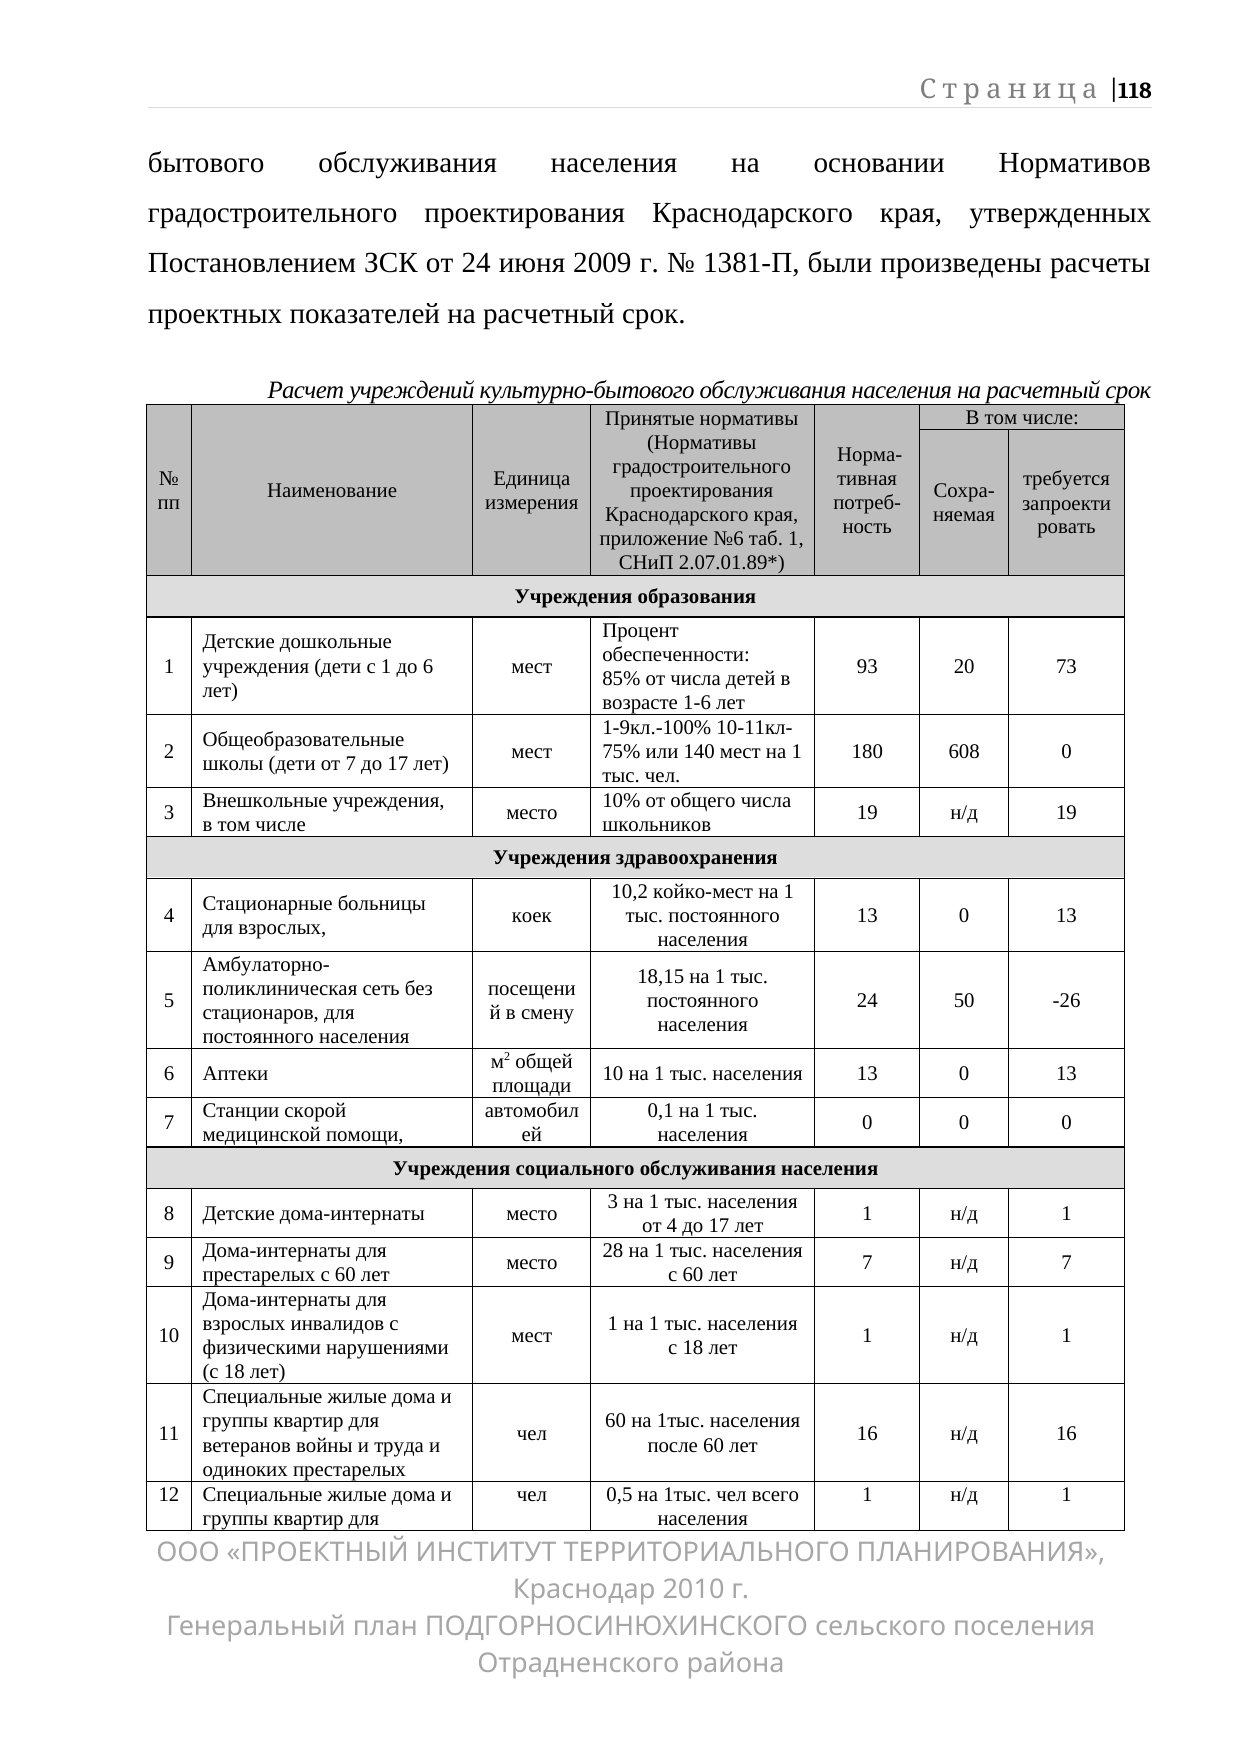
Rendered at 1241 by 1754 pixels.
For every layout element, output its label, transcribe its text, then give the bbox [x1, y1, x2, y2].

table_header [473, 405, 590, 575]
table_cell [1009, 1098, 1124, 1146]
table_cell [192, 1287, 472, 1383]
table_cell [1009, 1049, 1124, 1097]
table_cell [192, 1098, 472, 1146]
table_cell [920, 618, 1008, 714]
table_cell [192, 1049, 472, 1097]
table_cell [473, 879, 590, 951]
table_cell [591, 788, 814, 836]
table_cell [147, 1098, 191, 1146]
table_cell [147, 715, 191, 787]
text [148, 145, 1152, 329]
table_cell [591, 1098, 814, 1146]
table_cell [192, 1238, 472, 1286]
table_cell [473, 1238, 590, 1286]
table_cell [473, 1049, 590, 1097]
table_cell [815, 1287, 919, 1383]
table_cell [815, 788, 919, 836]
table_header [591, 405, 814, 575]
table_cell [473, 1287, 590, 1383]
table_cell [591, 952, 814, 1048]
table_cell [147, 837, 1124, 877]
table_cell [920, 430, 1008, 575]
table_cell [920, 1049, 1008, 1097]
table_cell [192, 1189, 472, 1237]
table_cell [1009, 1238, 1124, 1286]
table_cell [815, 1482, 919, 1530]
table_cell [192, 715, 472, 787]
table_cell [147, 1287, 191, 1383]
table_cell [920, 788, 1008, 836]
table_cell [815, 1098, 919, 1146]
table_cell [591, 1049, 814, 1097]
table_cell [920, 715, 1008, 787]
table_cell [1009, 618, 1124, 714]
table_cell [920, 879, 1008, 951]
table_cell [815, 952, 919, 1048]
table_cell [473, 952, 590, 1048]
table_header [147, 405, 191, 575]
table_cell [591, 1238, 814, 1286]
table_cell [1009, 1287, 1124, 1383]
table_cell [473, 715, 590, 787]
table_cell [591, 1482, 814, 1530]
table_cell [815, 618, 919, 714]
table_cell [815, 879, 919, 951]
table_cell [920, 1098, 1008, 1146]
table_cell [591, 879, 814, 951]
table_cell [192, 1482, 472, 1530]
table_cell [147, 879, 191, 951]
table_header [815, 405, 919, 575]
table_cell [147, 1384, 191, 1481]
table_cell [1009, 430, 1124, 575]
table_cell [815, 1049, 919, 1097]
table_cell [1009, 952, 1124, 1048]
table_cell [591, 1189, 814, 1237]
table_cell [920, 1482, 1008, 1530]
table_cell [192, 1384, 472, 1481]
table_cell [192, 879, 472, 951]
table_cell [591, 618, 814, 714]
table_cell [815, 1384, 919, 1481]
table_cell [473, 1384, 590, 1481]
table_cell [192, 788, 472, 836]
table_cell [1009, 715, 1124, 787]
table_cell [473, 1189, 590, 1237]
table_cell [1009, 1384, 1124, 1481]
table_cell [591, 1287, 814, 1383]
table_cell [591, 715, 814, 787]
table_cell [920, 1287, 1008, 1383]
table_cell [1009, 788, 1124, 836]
text Расчет учреждений культурно-бытового обслуживания населения на расчетный срок [148, 375, 1152, 404]
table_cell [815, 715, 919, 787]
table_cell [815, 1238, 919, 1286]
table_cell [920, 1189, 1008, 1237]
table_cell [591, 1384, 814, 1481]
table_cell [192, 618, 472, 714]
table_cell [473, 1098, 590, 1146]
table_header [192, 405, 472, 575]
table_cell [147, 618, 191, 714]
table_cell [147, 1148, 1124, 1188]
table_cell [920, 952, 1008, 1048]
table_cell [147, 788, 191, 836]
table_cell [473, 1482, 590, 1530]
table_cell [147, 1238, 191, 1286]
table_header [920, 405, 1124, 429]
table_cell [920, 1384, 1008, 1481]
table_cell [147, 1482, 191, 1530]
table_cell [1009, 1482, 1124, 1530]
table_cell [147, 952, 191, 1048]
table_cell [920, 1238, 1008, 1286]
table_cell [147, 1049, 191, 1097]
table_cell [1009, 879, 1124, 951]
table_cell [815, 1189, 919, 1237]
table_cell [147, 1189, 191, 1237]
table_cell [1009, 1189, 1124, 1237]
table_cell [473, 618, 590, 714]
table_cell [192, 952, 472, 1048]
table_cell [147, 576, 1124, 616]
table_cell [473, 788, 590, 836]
